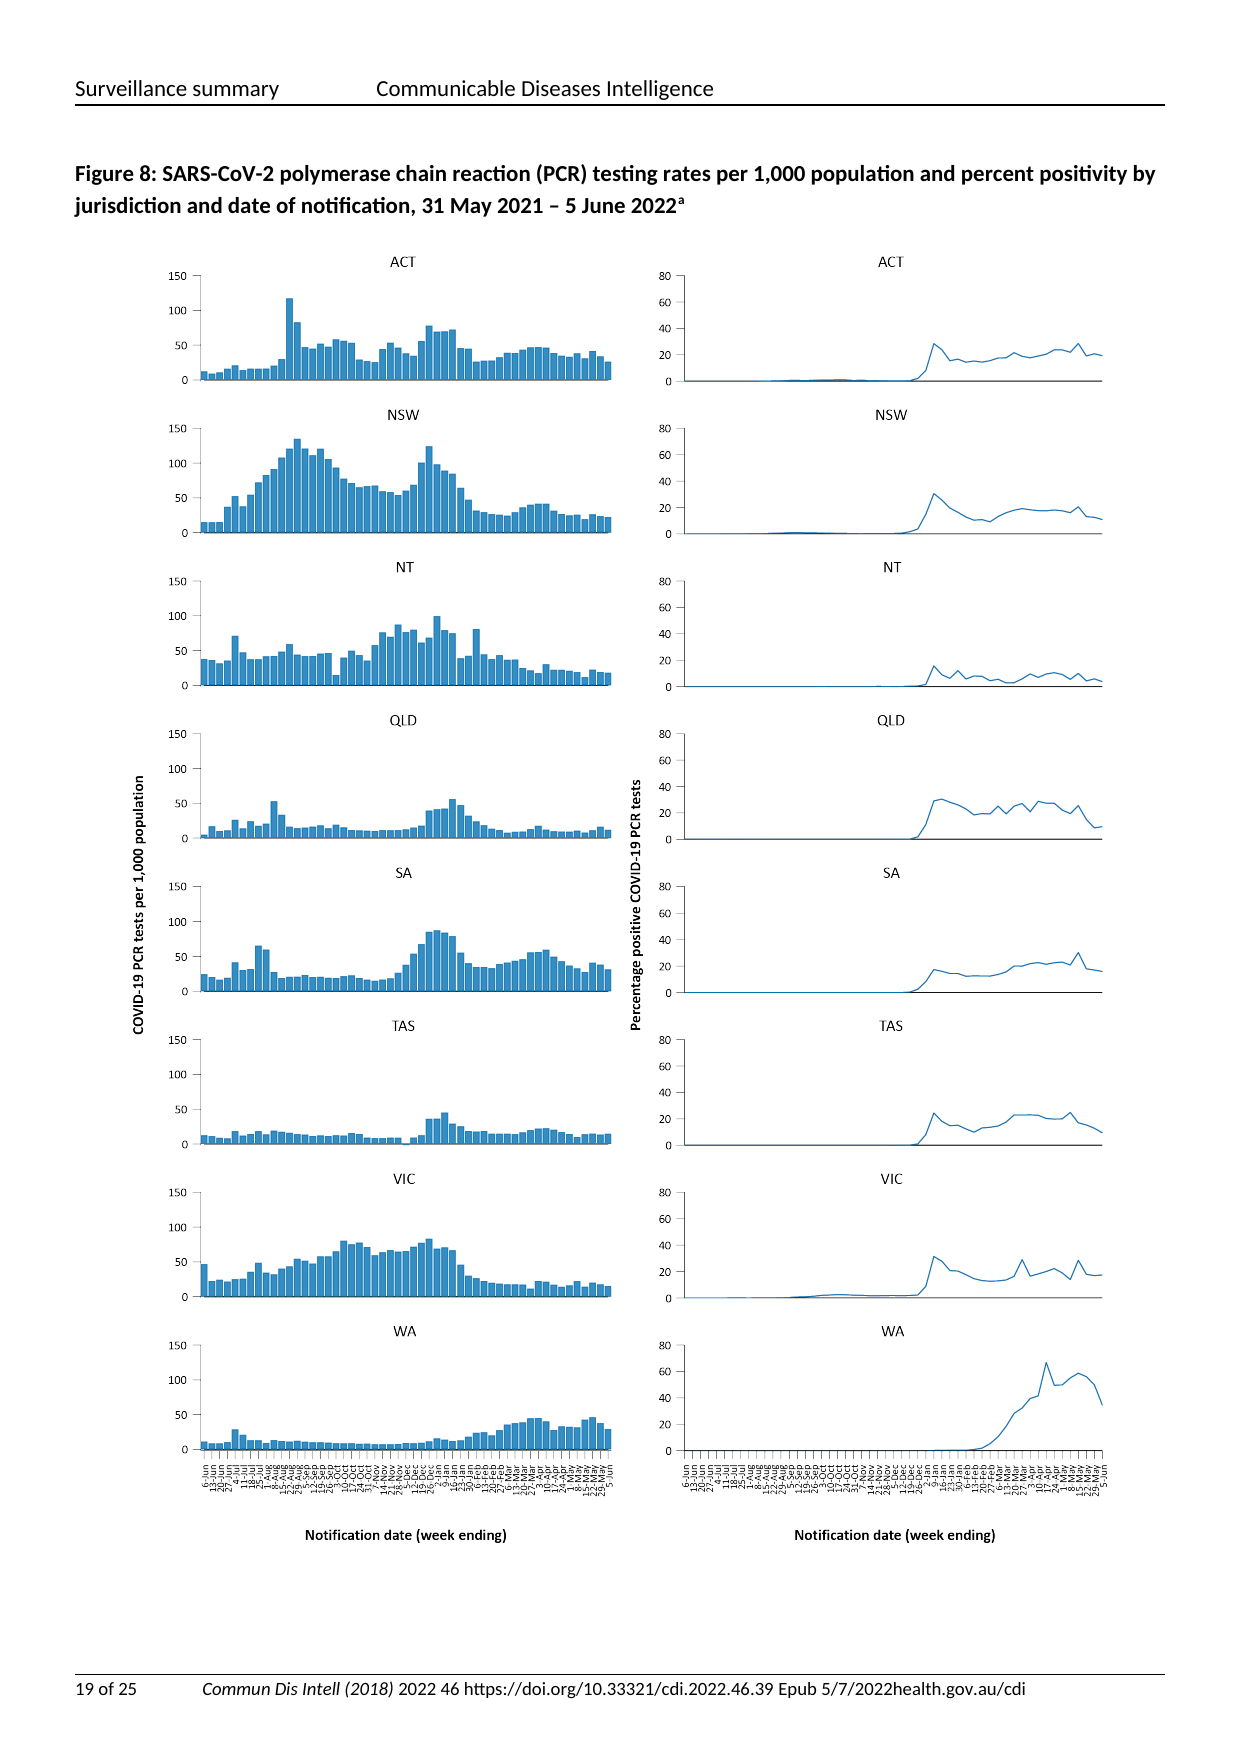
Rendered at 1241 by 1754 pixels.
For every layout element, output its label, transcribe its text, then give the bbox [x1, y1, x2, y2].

text Figure 8: SARS-CoV-2 polymerase chain reaction (PCR) testing rates per 1,000 population and percent positivity by jurisdiction and date of notification, 31 May 2021 – 5 June 2022a [75, 159, 1165, 219]
picture [131, 252, 1110, 1545]
